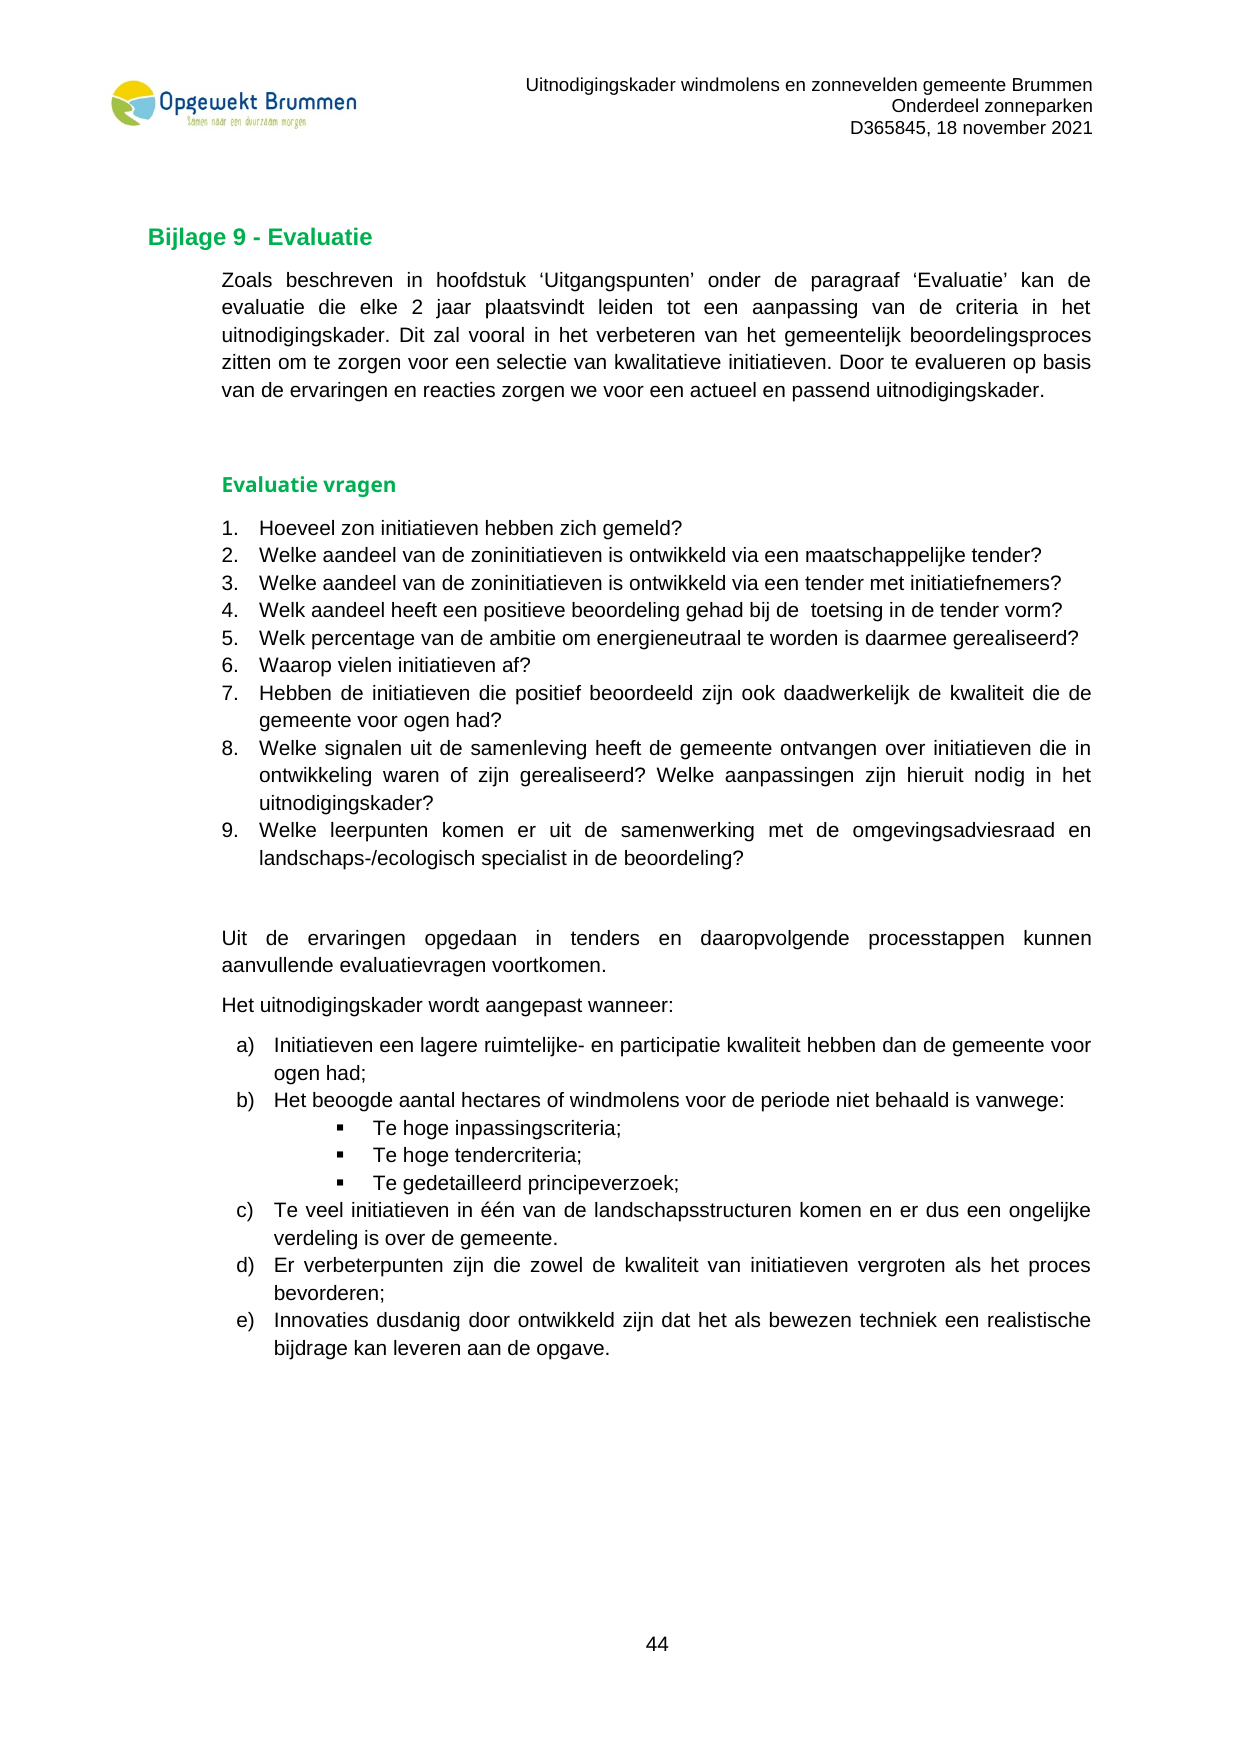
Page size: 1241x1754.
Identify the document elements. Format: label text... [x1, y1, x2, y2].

list Te veel initiatieven in één van de landschapsstructuren komen en er dus een ongelijke verdeling is over de gemeente. [236, 1198, 1093, 1250]
subtitle Bijlage 9 - Evaluatie [148, 223, 1093, 251]
text Het uitnodigingskader wordt aangepast wanneer: [221, 993, 1093, 1017]
list Waarop vielen initiatieven af? [221, 653, 1093, 677]
list Welk aandeel heeft een positieve beoordeling gehad bij de toetsing in de tender vorm? [221, 598, 1093, 622]
list Er verbeterpunten zijn die zowel de kwaliteit van initiatieven vergroten als het proces bevorderen; [236, 1253, 1093, 1305]
subtitle Evaluatie vragen [221, 470, 1093, 499]
text Uit de ervaringen opgedaan in tenders en daaropvolgende processtappen kunnen aanvullende evaluatievragen voortkomen. [221, 926, 1093, 977]
list Welke aandeel van de zoninitiatieven is ontwikkeld via een tender met initiatiefnemers? [221, 571, 1093, 594]
picture [106, 77, 363, 136]
list Hoeveel zon initiatieven hebben zich gemeld? [221, 516, 1093, 539]
list Te hoge tendercriteria; [335, 1143, 1093, 1167]
list Te hoge inpassingscriteria; [335, 1116, 1093, 1139]
list Welke signalen uit de samenleving heeft de gemeente ontvangen over initiatieven die in ontwikkeling waren of zijn gerealiseerd? Welke aanpassingen zijn hieruit nodig in het uitnodigingskader? [221, 736, 1093, 814]
list Initiatieven een lagere ruimtelijke- en participatie kwaliteit hebben dan de gemeente voor ogen had; [236, 1033, 1093, 1084]
list Innovaties dusdanig door ontwikkeld zijn dat het als bewezen techniek een realistische bijdrage kan leveren aan de opgave. [236, 1308, 1093, 1360]
list Te gedetailleerd principeverzoek; [335, 1171, 1093, 1195]
list Hebben de initiatieven die positief beoordeeld zijn ook daadwerkelijk de kwaliteit die de gemeente voor ogen had? [221, 681, 1093, 732]
list Welke aandeel van de zoninitiatieven is ontwikkeld via een maatschappelijke tender? [221, 543, 1093, 567]
list Welke leerpunten komen er uit de samenwerking met de omgevingsadviesraad en landschaps-/ecologisch specialist in de beoordeling? [221, 818, 1093, 869]
text Zoals beschreven in hoofdstuk ‘Uitgangspunten’ onder de paragraaf ‘Evaluatie’ kan de evaluatie die elke 2 jaar plaatsvindt leiden tot een aanpassing van de criteria in het uitnodigingskader. Dit zal vooral in het verbeteren van het gemeentelijk beoordelingsproces zitten om te zorgen voor een selectie van kwalitatieve initiatieven. Door te evalueren op basis van de ervaringen en reacties zorgen we voor een actueel en passend uitnodigingskader. [221, 267, 1093, 401]
list Welk percentage van de ambitie om energieneutraal te worden is daarmee gerealiseerd? [221, 626, 1093, 649]
list Het beoogde aantal hectares of windmolens voor de periode niet behaald is vanwege: [236, 1088, 1093, 1112]
